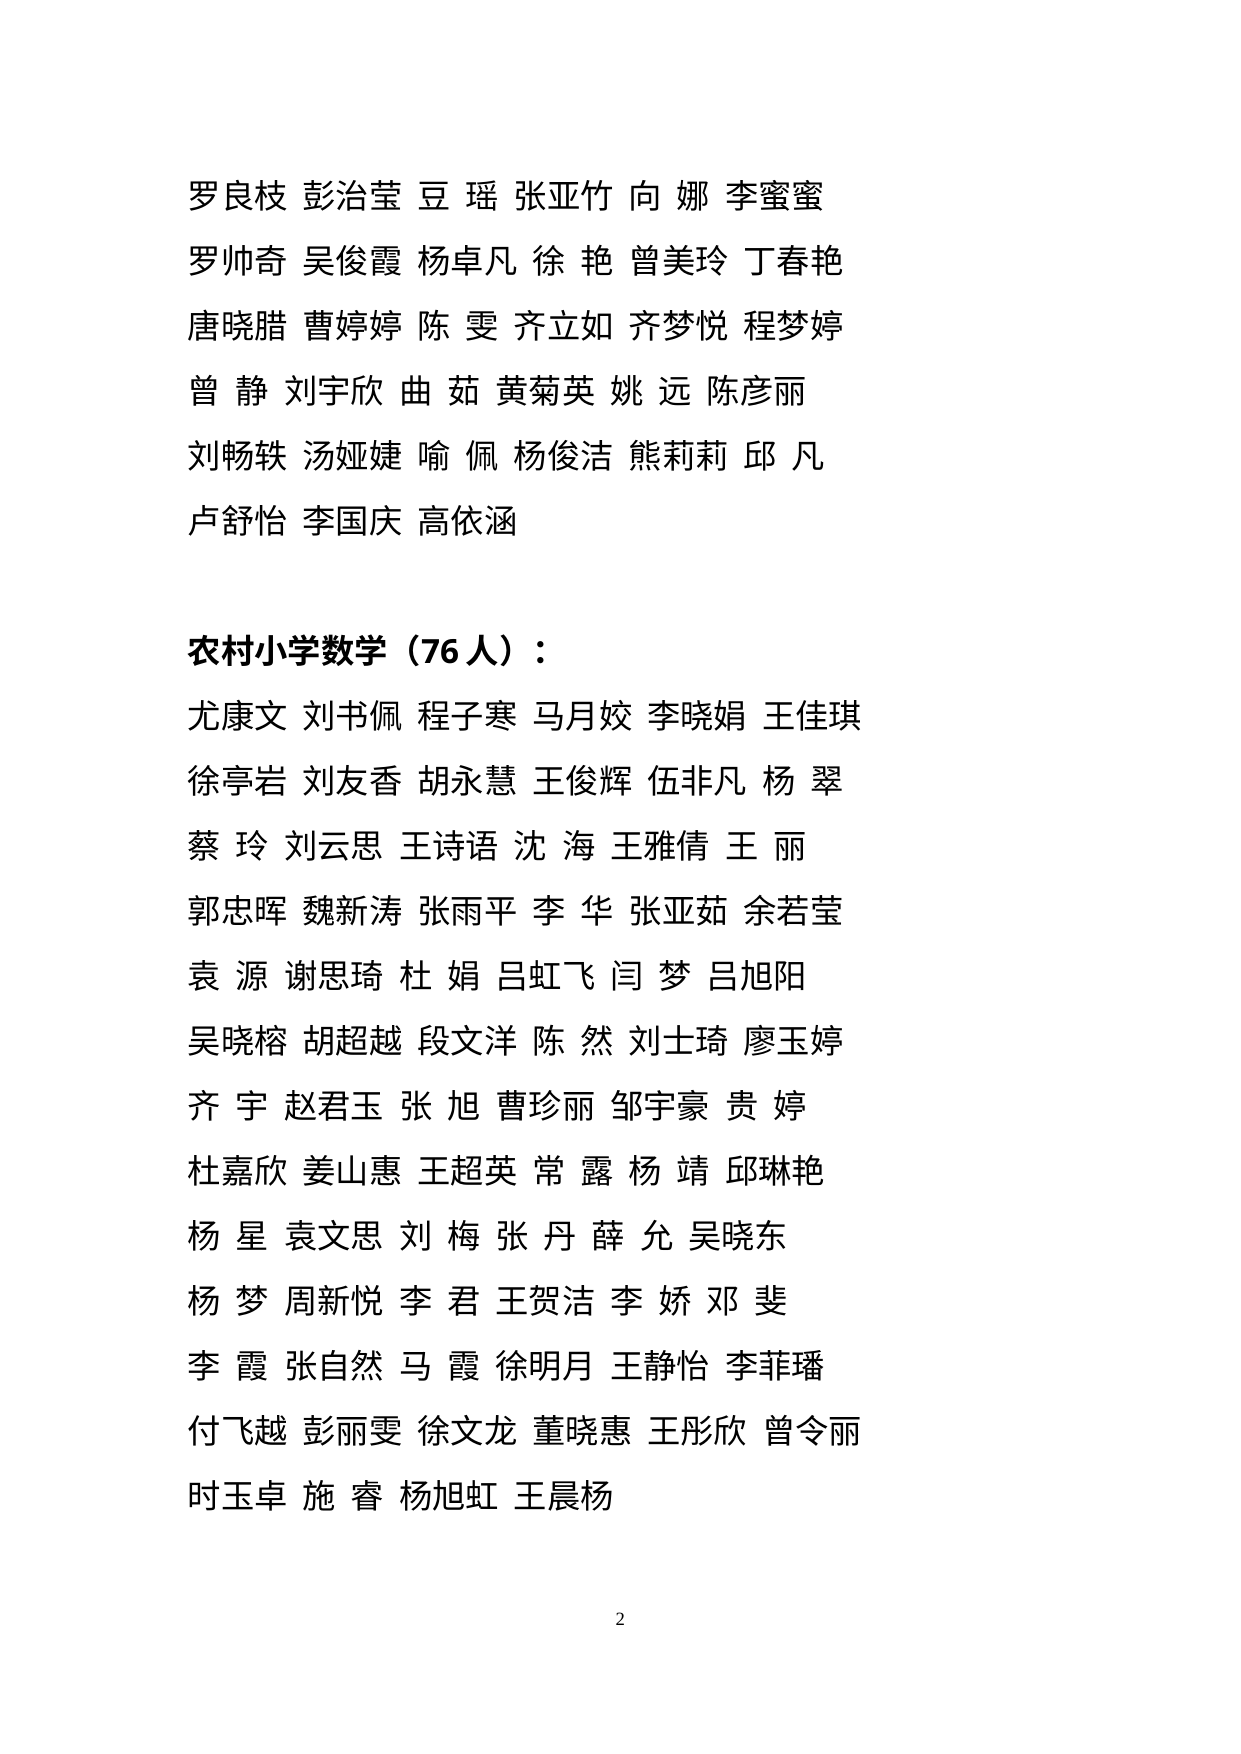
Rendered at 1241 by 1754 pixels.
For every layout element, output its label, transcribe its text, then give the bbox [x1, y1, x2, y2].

text 徐亭岩 刘友香 胡永慧 王俊辉 伍非凡 杨 翠 [187, 747, 1053, 812]
text 付飞越 彭丽雯 徐文龙 董晓惠 王彤欣 曾令丽 [187, 1397, 1053, 1462]
text 刘畅轶 汤娅婕 喻 佩 杨俊洁 熊莉莉 邱 凡 [187, 422, 1053, 487]
text 李 霞 张自然 马 霞 徐明月 王静怡 李菲璠 [187, 1332, 1053, 1397]
text 曾 静 刘宇欣 曲 茹 黄菊英 姚 远 陈彦丽 [187, 357, 1053, 422]
text 杜嘉欣 姜山惠 王超英 常 露 杨 靖 邱琳艳 [187, 1137, 1053, 1202]
text 吴晓榕 胡超越 段文洋 陈 然 刘士琦 廖玉婷 [187, 1007, 1053, 1072]
text 时玉卓 施 睿 杨旭虹 王晨杨 [187, 1462, 1053, 1527]
text 杨 梦 周新悦 李 君 王贺洁 李 娇 邓 斐 [187, 1267, 1053, 1332]
text 袁 源 谢思琦 杜 娟 吕虹飞 闫 梦 吕旭阳 [187, 942, 1053, 1007]
text 杨 星 袁文思 刘 梅 张 丹 薛 允 吴晓东 [187, 1202, 1053, 1267]
text 唐晓腊 曹婷婷 陈 雯 齐立如 齐梦悦 程梦婷 [187, 292, 1053, 357]
text 郭忠晖 魏新涛 张雨平 李 华 张亚茹 余若莹 [187, 877, 1053, 942]
text 农村小学数学（76人）： [187, 617, 1053, 682]
text 尤康文 刘书佩 程子寒 马月姣 李晓娟 王佳琪 [187, 682, 1053, 747]
text 齐 宇 赵君玉 张 旭 曹珍丽 邹宇豪 贵 婷 [187, 1072, 1053, 1137]
text 罗帅奇 吴俊霞 杨卓凡 徐 艳 曾美玲 丁春艳 [187, 227, 1053, 292]
text 罗良枝 彭治莹 豆 瑶 张亚竹 向 娜 李蜜蜜 [187, 162, 1053, 227]
text 蔡 玲 刘云思 王诗语 沈 海 王雅倩 王 丽 [187, 812, 1053, 877]
text 卢舒怡 李国庆 高依涵 [187, 487, 1053, 552]
